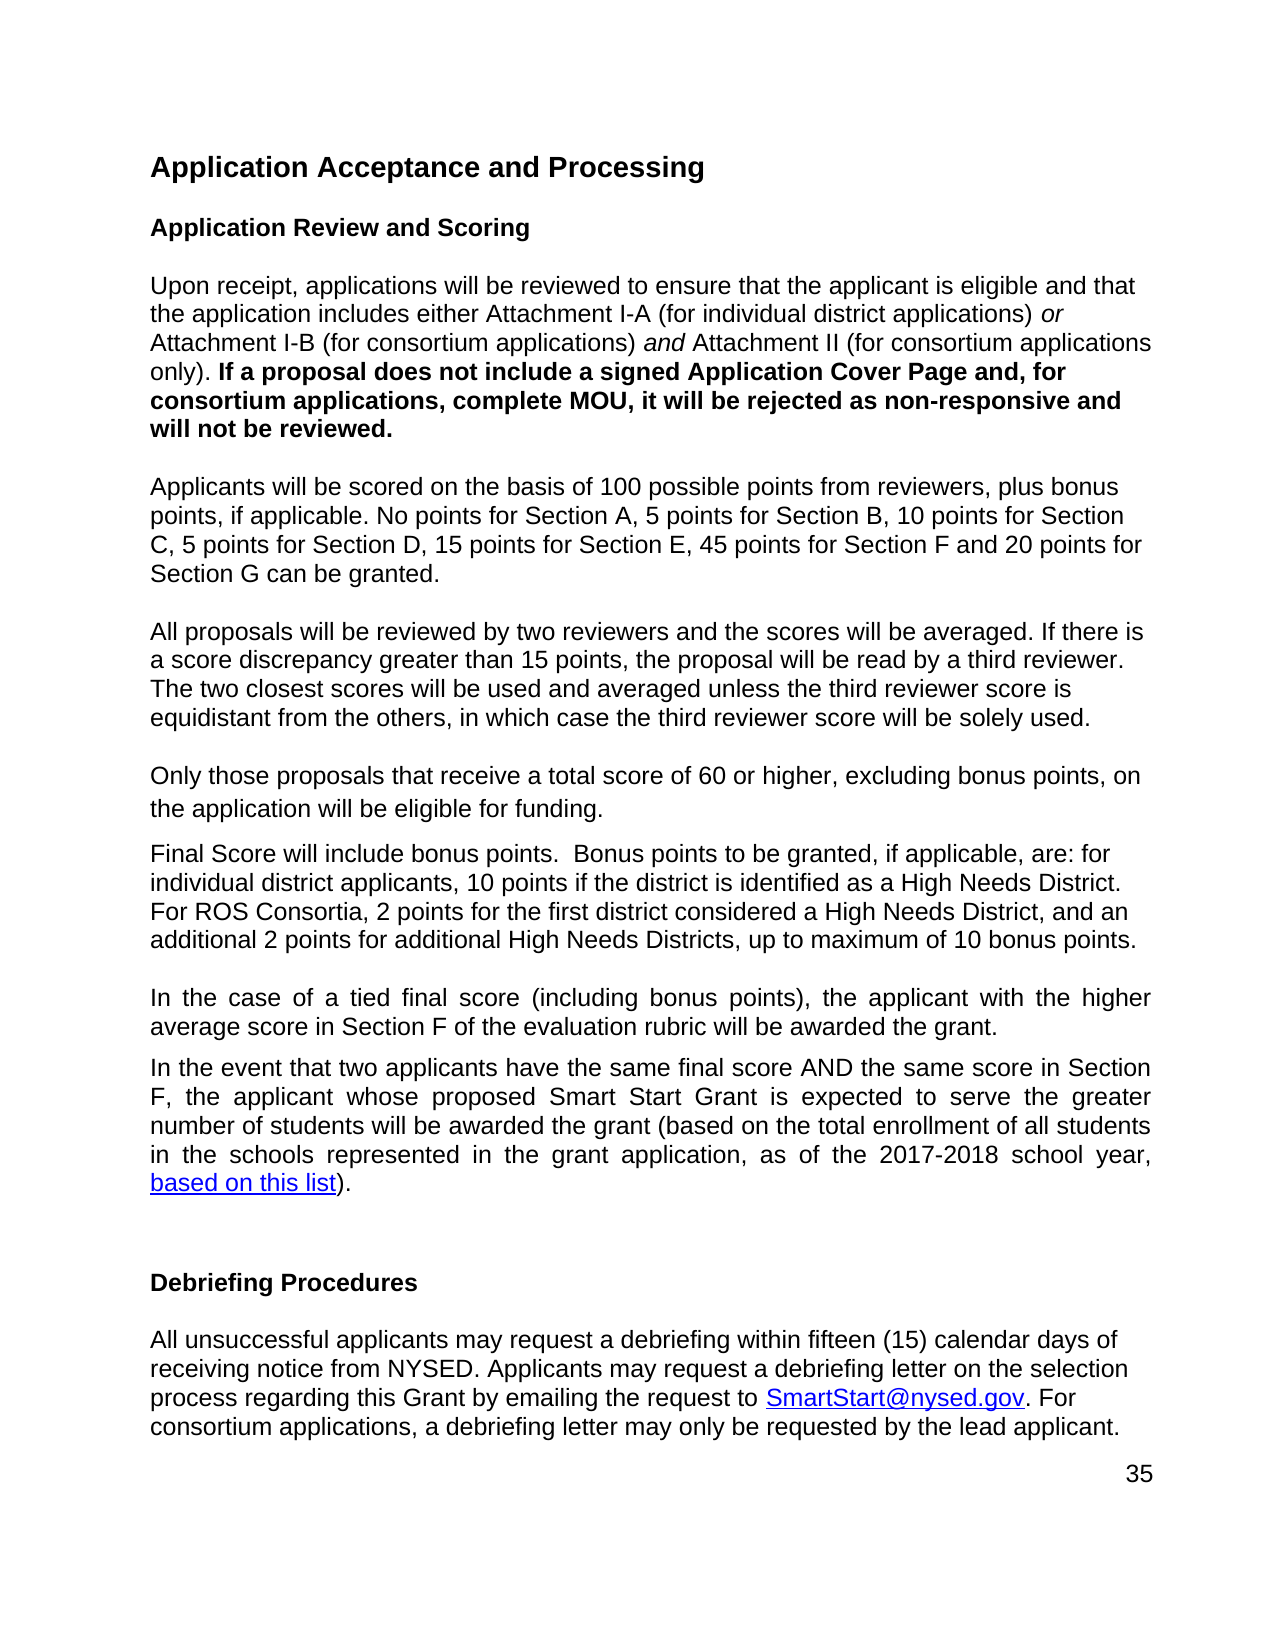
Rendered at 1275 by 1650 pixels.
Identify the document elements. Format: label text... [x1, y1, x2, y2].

text In the case of a tied final score (including bonus points), the applicant with the higher average score in Section F of the evaluation rubric will be awarded the grant. [150, 983, 1153, 1041]
text Upon receipt, applications will be reviewed to ensure that the applicant is eligible and that the application includes either Attachment I-A (for individual district applications) or Attachment I-B (for consortium applications) and Attachment II (for consortium applications only). If a proposal does not include a signed Application Cover Page and, for consortium applications, complete MOU, it will be rejected as non-responsive and will not be reviewed. [150, 271, 1153, 443]
subtitle Application Acceptance and Processing [150, 150, 1153, 183]
subtitle Debriefing Procedures [150, 1267, 1153, 1296]
text In the event that two applicants have the same final score AND the same score in Section F, the applicant whose proposed Smart Start Grant is expected to serve the greater number of students will be awarded the grant (based on the total enrollment of all students in the schools represented in the grant application, as of the 2017-2018 school year, based on this list). [150, 1053, 1153, 1197]
text Final Score will include bonus points. Bonus points to be granted, if applicable, are: for individual district applicants, 10 points if the district is identified as a High Needs District. For ROS Consortia, 2 points for the first district considered a High Needs District, and an additional 2 points for additional High Needs Districts, up to maximum of 10 bonus points. [150, 839, 1153, 954]
text All proposals will be reviewed by two reviewers and the scores will be averaged. If there is a score discrepancy greater than 15 points, the proposal will be read by a third reviewer. The two closest scores will be used and averaged unless the third reviewer score is equidistant from the others, in which case the third reviewer score will be solely used. [150, 616, 1153, 731]
subtitle Application Review and Scoring [150, 213, 1153, 241]
text Applicants will be scored on the basis of 100 possible points from reviewers, plus bonus points, if applicable. No points for Section A, 5 points for Section B, 10 points for Section C, 5 points for Section D, 15 points for Section E, 45 points for Section F and 20 points for Section G can be granted. [150, 472, 1153, 587]
text All unsuccessful applicants may request a debriefing within fifteen (15) calendar days of receiving notice from NYSED. Applicants may request a debriefing letter on the selection process regarding this Grant by emailing the request to SmartStart@nysed.gov. For consortium applications, a debriefing letter may only be requested by the lead applicant. [150, 1325, 1153, 1440]
text Only those proposals that receive a total score of 60 or higher, excluding bonus points, on the application will be eligible for funding. [150, 761, 1153, 822]
